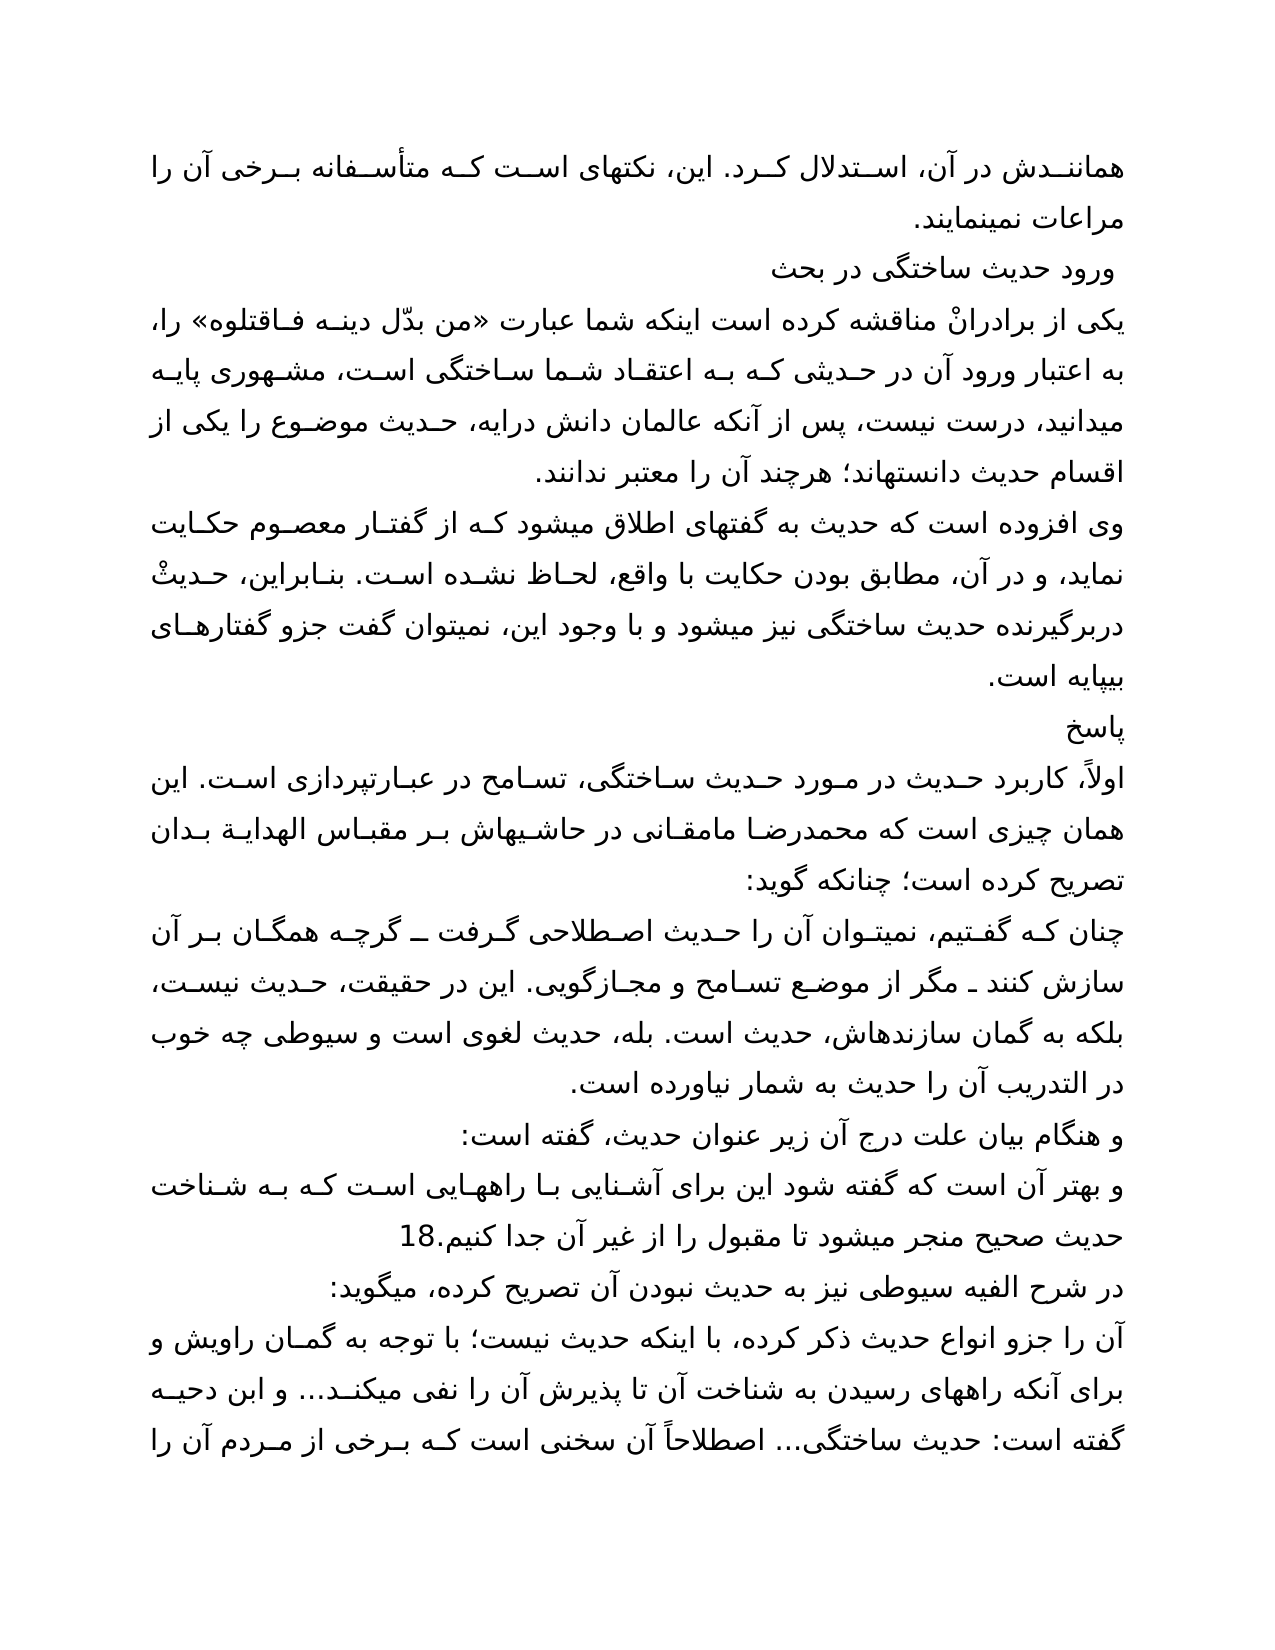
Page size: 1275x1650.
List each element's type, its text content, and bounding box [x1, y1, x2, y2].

text اولاً، کاربرد حدیث در مورد حدیث ساختگی، تسامح در عبارت‏پردازی است. این همان چیزی است که محمدرضا مامقانی در حاشیه‏اش بر مقباس الهدایة بدان تصریح کرده است؛ چنان‏که گوید: [150, 761, 1125, 897]
text وی افزوده است که حدیث به گفته‏ای اطلاق می‏شود که از گفتار معصوم حکایت نماید، و در آن، مطابق بودن حکایت با واقع، لحاظ نشده است. بنابراین، حدیثْ دربرگیرنده حدیث ساختگی نیز می‏شود و با وجود این، نمی‏توان گفت جزو گفتارهای بی‏پایه است. [150, 507, 1125, 693]
text ورود حدیث ساختگی در بحث [150, 252, 1125, 286]
text در شرح الفیه سیوطی نیز به حدیث نبودن آن تصریح کرده، می‏گوید: [150, 1271, 1125, 1304]
text و هنگام بیان علت درج آن زیر عنوان حدیث، گفته است: [150, 1118, 1125, 1152]
text چنان که گفتیم، نمی‏توان آن را حدیث اصطلاحی گرفت ـ گرچه همگان بر آن سازش کنند ـ مگر از موضع تسامح و مجازگویی. این در حقیقت، حدیث نیست، بلکه به گمان سازنده‏اش، حدیث است. بله، حدیث لغوی است و سیوطی چه خوب در التدریب آن را حدیث به شمار نیاورده است. [150, 914, 1125, 1101]
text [150, 150, 1125, 235]
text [150, 1322, 1125, 1457]
text و بهتر آن است که گفته شود این برای آشنایی با راه‏هایی است که به شناخت حدیث صحیح منجر می‏شود تا مقبول را از غیر آن جدا کنیم.18 [150, 1169, 1125, 1254]
text پاسخ [150, 710, 1125, 744]
text یکی از برادرانْ مناقشه کرده است اینکه شما عبارت «من بدّل دینه فاقتلوه» را، به اعتبار ورود آن در حدیثی که به اعتقاد شما ساختگی است، مشهوری پایه می‏دانید، درست نیست، پس از آنکه عالمان دانش درایه، حدیث موضوع را یکی از اقسام حدیث دانسته‏اند؛ هرچند آن را معتبر ندانند. [150, 303, 1125, 489]
